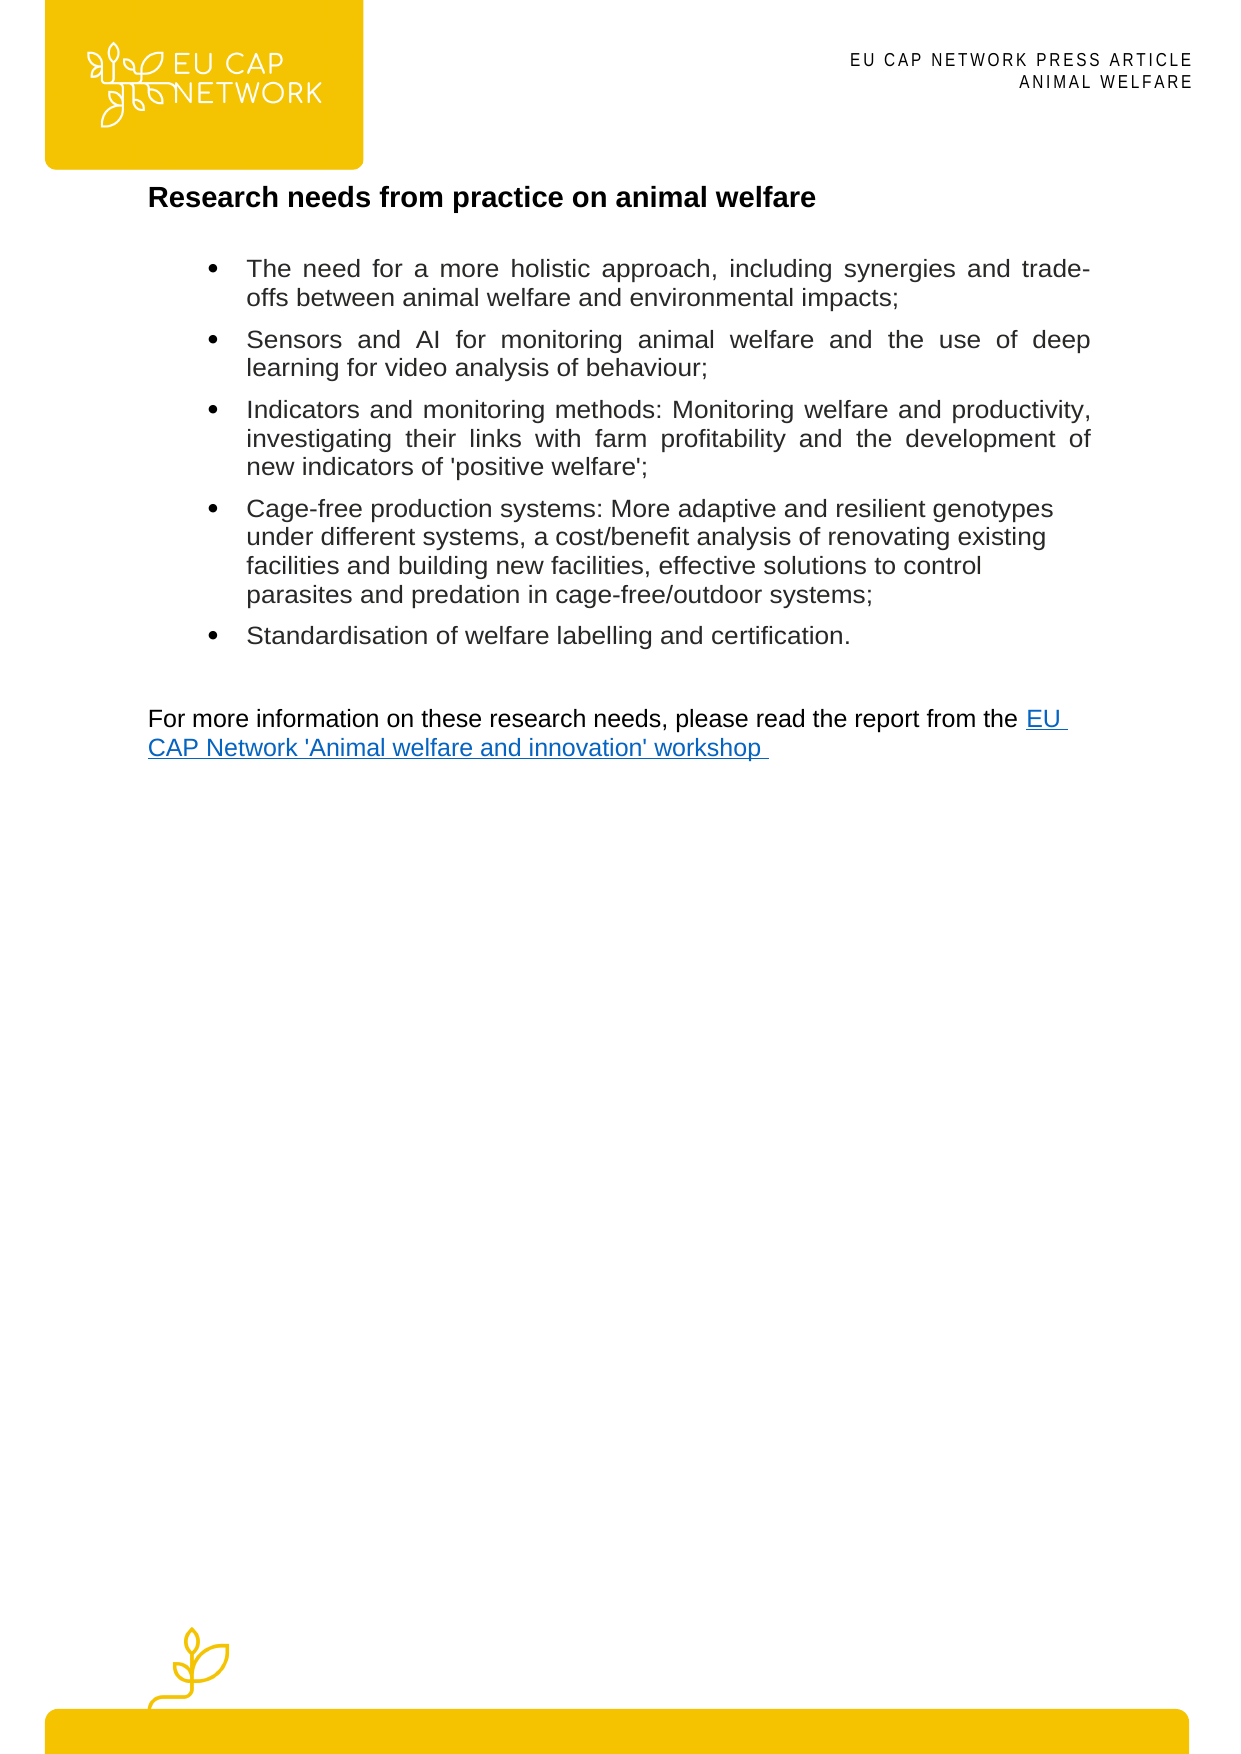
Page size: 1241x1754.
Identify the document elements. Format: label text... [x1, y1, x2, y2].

subtitle Research needs from practice on animal welfare [148, 180, 1093, 213]
list Cage-free production systems: More adaptive and resilient genotypes under different systems, a cost/benefit analysis of renovating existing facilities and building new facilities, effective solutions to control parasites and predation in cage-free/outdoor systems; [209, 493, 1093, 609]
list Standardisation of welfare labelling and certification. [209, 621, 1093, 650]
list The need for a more holistic approach, including synergies and trade-offs between animal welfare and environmental impacts; [209, 254, 1093, 312]
picture [0, 0, 364, 170]
picture [136, 1619, 243, 1708]
list Indicators and monitoring methods: Monitoring welfare and productivity, investigating their links with farm profitability and the development of new indicators of 'positive welfare'; [209, 395, 1093, 481]
list Sensors and AI for monitoring animal welfare and the use of deep learning for video analysis of behaviour; [209, 324, 1093, 382]
text For more information on these research needs, please read the report from the EU CAP Network 'Animal welfare and innovation' workshop [148, 704, 1093, 761]
